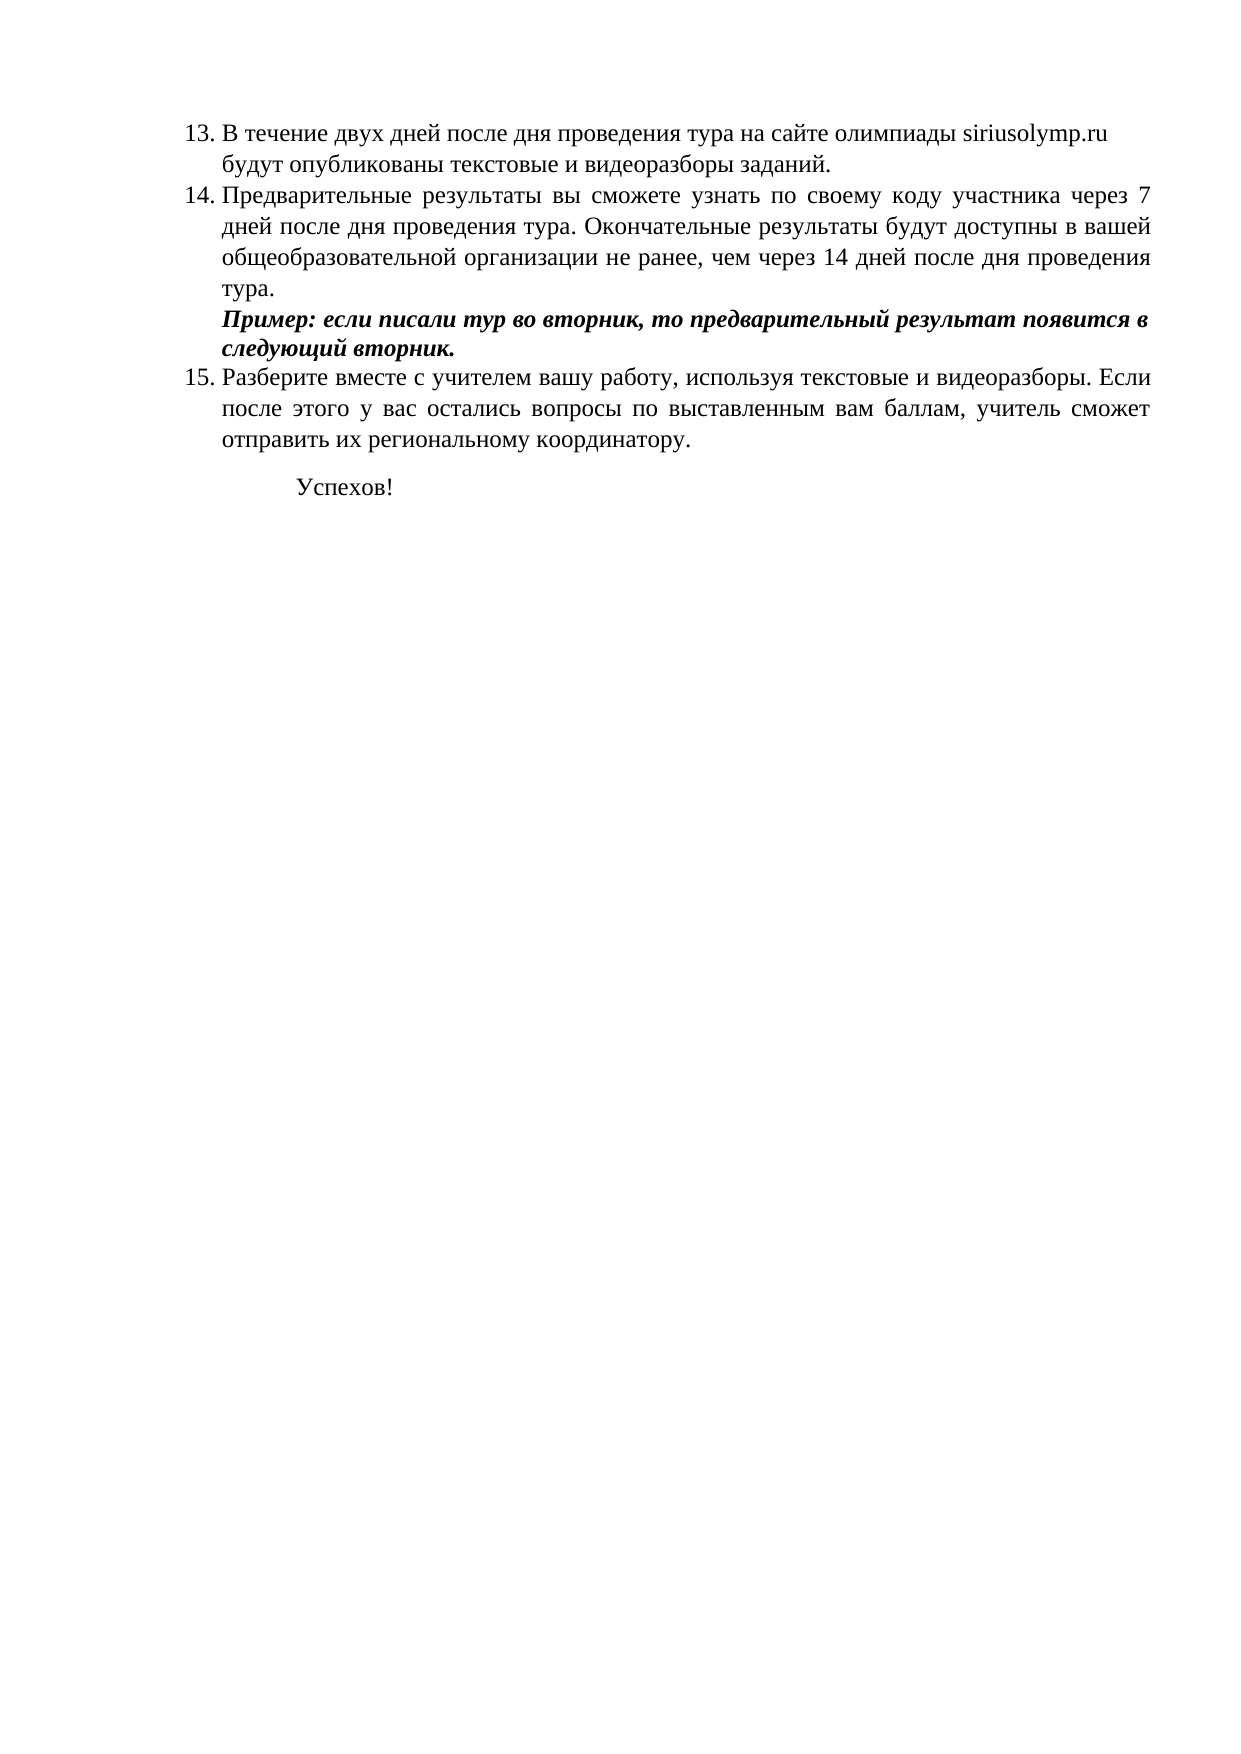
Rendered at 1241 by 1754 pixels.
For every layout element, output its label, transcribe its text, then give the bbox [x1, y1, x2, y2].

text Успехов! [222, 472, 1152, 500]
list Разберите вместе с учителем вашу работу, используя текстовые и видеоразборы. Если после этого у вас остались вопросы по выставленным вам баллам, учитель сможет отправить их региональному координатору. [184, 362, 1152, 453]
list В течение двух дней после дня проведения тура на сайте олимпиады siriusolymp.ru будут опубликованы текстовые и видеоразборы заданий. [184, 118, 1152, 178]
list Предварительные результаты вы сможете узнать по своему коду участника через 7 дней после дня проведения тура. Окончательные результаты будут доступны в вашей общеобразовательной организации не ранее, чем через 14 дней после дня проведения тура. [184, 180, 1152, 302]
text Пример: если писали тур во вторник, то предварительный результат появится в следующий вторник. [222, 304, 1152, 362]
